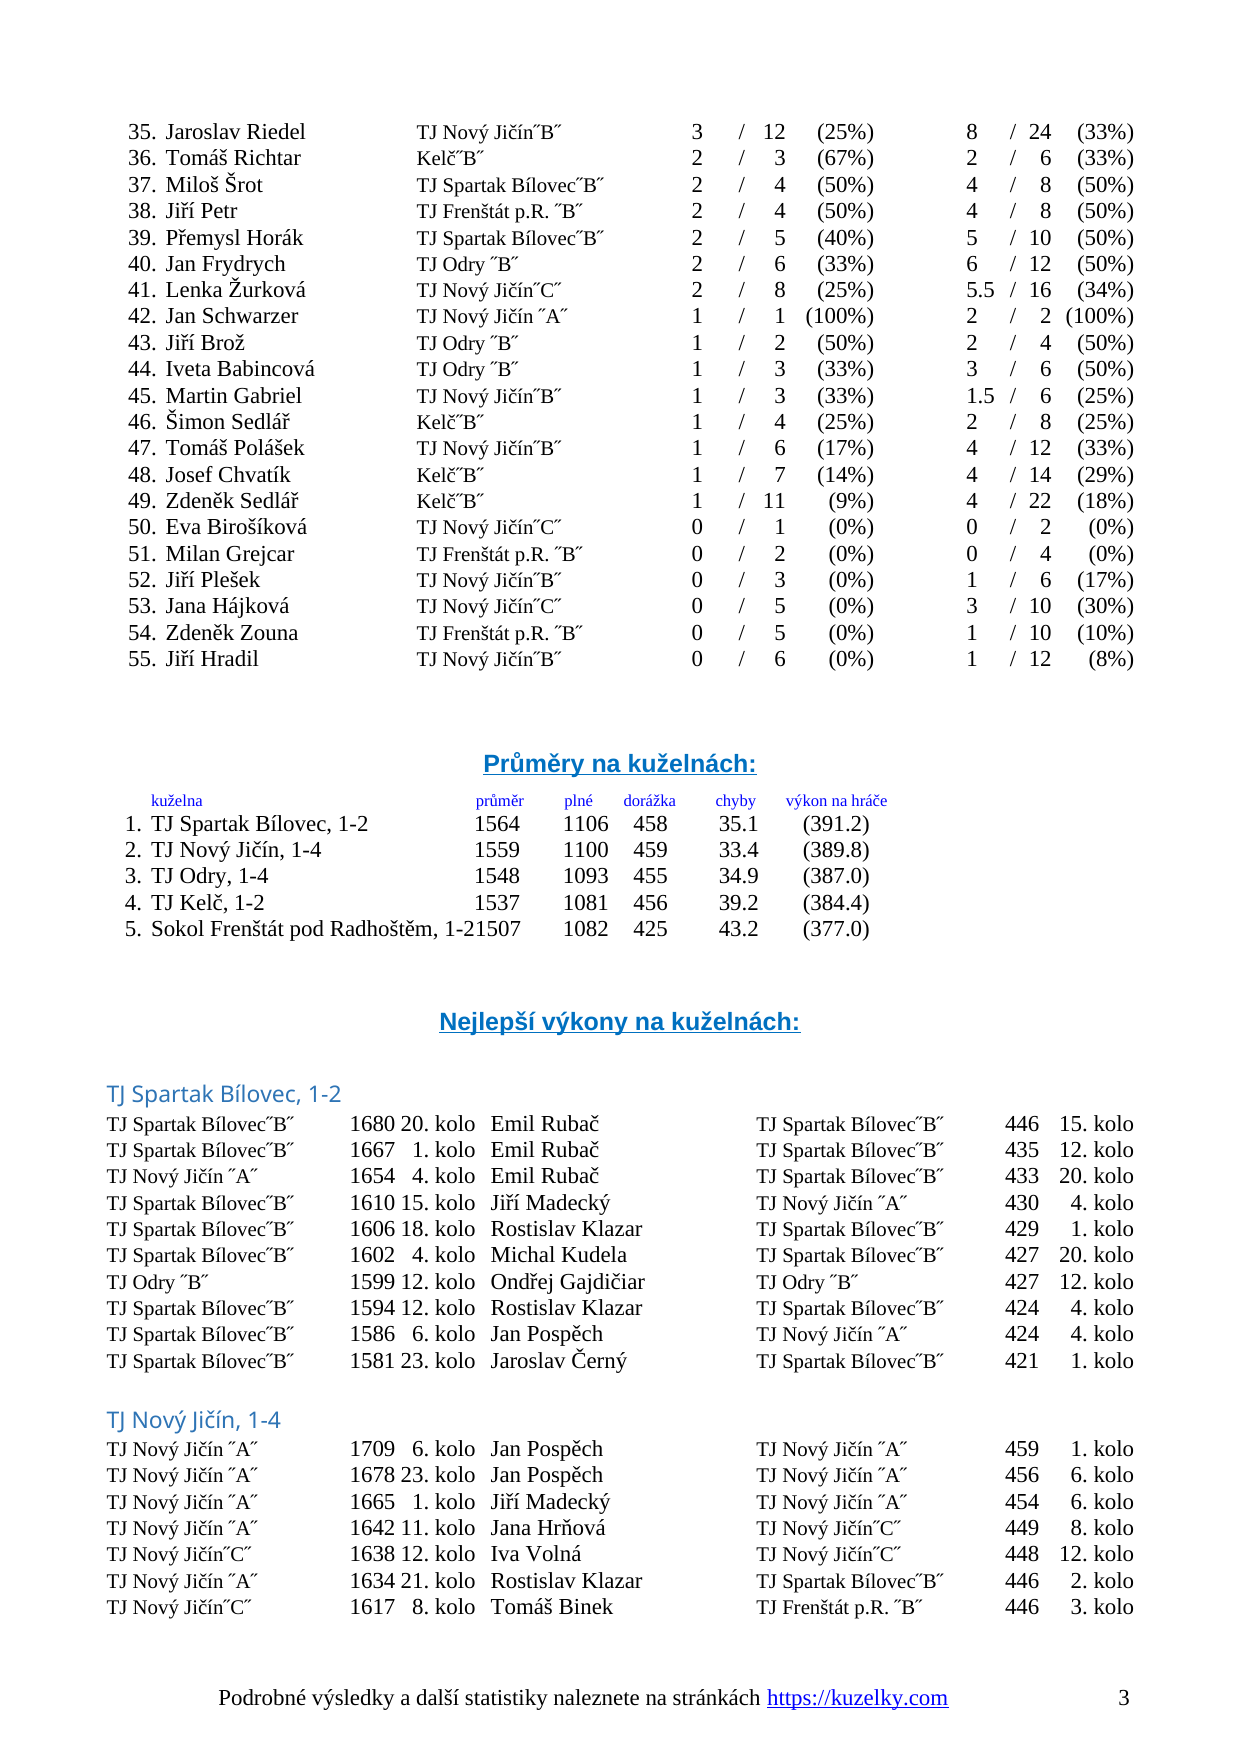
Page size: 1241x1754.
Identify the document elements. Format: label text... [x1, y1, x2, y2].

text 2. TJ Nový Jičín, 1-4 1559 1100 459 33.4 (389.8) [106, 836, 1134, 862]
text 35. Jaroslav Riedel TJ Nový Jičín˝B˝ 3 / 12 (25%) 8 / 24 (33%) [106, 118, 1134, 144]
text Průměry na kuželnách: [94, 749, 1145, 778]
text 49. Zdeněk Sedlář Kelč˝B˝ 1 / 11 (9%) 4 / 22 (18%) [106, 487, 1134, 513]
text TJ Nový Jičín ˝A˝ 1654 4. kolo Emil Rubač TJ Spartak Bílovec˝B˝ 433 20. kolo [106, 1162, 1134, 1189]
text 55. Jiří Hradil TJ Nový Jičín˝B˝ 0 / 6 (0%) 1 / 12 (8%) [106, 645, 1134, 672]
text TJ Odry ˝B˝ 1599 12. kolo Ondřej Gajdičiar TJ Odry ˝B˝ 427 12. kolo [106, 1268, 1134, 1294]
text TJ Spartak Bílovec˝B˝ 1680 20. kolo Emil Rubač TJ Spartak Bílovec˝B˝ 446 15. kolo [106, 1110, 1134, 1136]
text 54. Zdeněk Zouna TJ Frenštát p.R. ˝B˝ 0 / 5 (0%) 1 / 10 (10%) [106, 619, 1134, 645]
text TJ Nový Jičín ˝A˝ 1642 11. kolo Jana Hrňová TJ Nový Jičín˝C˝ 449 8. kolo [106, 1514, 1134, 1540]
text TJ Nový Jičín ˝A˝ 1678 23. kolo Jan Pospěch TJ Nový Jičín ˝A˝ 456 6. kolo [106, 1461, 1134, 1488]
text 47. Tomáš Polášek TJ Nový Jičín˝B˝ 1 / 6 (17%) 4 / 12 (33%) [106, 434, 1134, 461]
text Nejlepší výkony na kuželnách: [94, 1007, 1145, 1035]
text 4. TJ Kelč, 1-2 1537 1081 456 39.2 (384.4) [106, 889, 1134, 915]
text 39. Přemysl Horák TJ Spartak Bílovec˝B˝ 2 / 5 (40%) 5 / 10 (50%) [106, 223, 1134, 250]
subtitle TJ Nový Jičín, 1-4 [106, 1404, 1134, 1435]
text 5. Sokol Frenštát pod Radhoštěm, 1-2 1507 1082 425 43.2 (377.0) [106, 915, 1134, 941]
text kuželna průměr plné dorážka chyby výkon na hráče [106, 791, 1134, 810]
text 52. Jiří Plešek TJ Nový Jičín˝B˝ 0 / 3 (0%) 1 / 6 (17%) [106, 566, 1134, 592]
text TJ Spartak Bílovec˝B˝ 1606 18. kolo Rostislav Klazar TJ Spartak Bílovec˝B˝ 429 1. kolo [106, 1215, 1134, 1241]
text TJ Nový Jičín ˝A˝ 1665 1. kolo Jiří Madecký TJ Nový Jičín ˝A˝ 454 6. kolo [106, 1488, 1134, 1514]
text 50. Eva Birošíková TJ Nový Jičín˝C˝ 0 / 1 (0%) 0 / 2 (0%) [106, 513, 1134, 540]
text TJ Nový Jičín ˝A˝ 1709 6. kolo Jan Pospěch TJ Nový Jičín ˝A˝ 459 1. kolo [106, 1435, 1134, 1461]
text 36. Tomáš Richtar Kelč˝B˝ 2 / 3 (67%) 2 / 6 (33%) [106, 144, 1134, 171]
text 42. Jan Schwarzer TJ Nový Jičín ˝A˝ 1 / 1 (100%) 2 / 2 (100%) [106, 303, 1134, 329]
text TJ Spartak Bílovec˝B˝ 1594 12. kolo Rostislav Klazar TJ Spartak Bílovec˝B˝ 424 4. kolo [106, 1294, 1134, 1321]
text 43. Jiří Brož TJ Odry ˝B˝ 1 / 2 (50%) 2 / 4 (50%) [106, 329, 1134, 355]
text TJ Spartak Bílovec˝B˝ 1586 6. kolo Jan Pospěch TJ Nový Jičín ˝A˝ 424 4. kolo [106, 1321, 1134, 1347]
text 41. Lenka Žurková TJ Nový Jičín˝C˝ 2 / 8 (25%) 5.5 / 16 (34%) [106, 276, 1134, 303]
text 51. Milan Grejcar TJ Frenštát p.R. ˝B˝ 0 / 2 (0%) 0 / 4 (0%) [106, 540, 1134, 566]
text 1. TJ Spartak Bílovec, 1-2 1564 1106 458 35.1 (391.2) [106, 810, 1134, 836]
text 53. Jana Hájková TJ Nový Jičín˝C˝ 0 / 5 (0%) 3 / 10 (30%) [106, 592, 1134, 619]
subtitle TJ Spartak Bílovec, 1-2 [106, 1078, 1134, 1110]
text 3. TJ Odry, 1-4 1548 1093 455 34.9 (387.0) [106, 862, 1134, 889]
text 38. Jiří Petr TJ Frenštát p.R. ˝B˝ 2 / 4 (50%) 4 / 8 (50%) [106, 197, 1134, 223]
text TJ Nový Jičín˝C˝ 1617 8. kolo Tomáš Binek TJ Frenštát p.R. ˝B˝ 446 3. kolo [106, 1593, 1134, 1619]
text 37. Miloš Šrot TJ Spartak Bílovec˝B˝ 2 / 4 (50%) 4 / 8 (50%) [106, 171, 1134, 197]
text TJ Nový Jičín ˝A˝ 1634 21. kolo Rostislav Klazar TJ Spartak Bílovec˝B˝ 446 2. kolo [106, 1567, 1134, 1593]
text TJ Spartak Bílovec˝B˝ 1667 1. kolo Emil Rubač TJ Spartak Bílovec˝B˝ 435 12. kolo [106, 1136, 1134, 1162]
text TJ Nový Jičín˝C˝ 1638 12. kolo Iva Volná TJ Nový Jičín˝C˝ 448 12. kolo [106, 1540, 1134, 1567]
text 46. Šimon Sedlář Kelč˝B˝ 1 / 4 (25%) 2 / 8 (25%) [106, 408, 1134, 434]
text TJ Spartak Bílovec˝B˝ 1602 4. kolo Michal Kudela TJ Spartak Bílovec˝B˝ 427 20. kolo [106, 1241, 1134, 1268]
text 40. Jan Frydrych TJ Odry ˝B˝ 2 / 6 (33%) 6 / 12 (50%) [106, 250, 1134, 276]
text TJ Spartak Bílovec˝B˝ 1581 23. kolo Jaroslav Černý TJ Spartak Bílovec˝B˝ 421 1. kolo [106, 1347, 1134, 1373]
text TJ Spartak Bílovec˝B˝ 1610 15. kolo Jiří Madecký TJ Nový Jičín ˝A˝ 430 4. kolo [106, 1189, 1134, 1215]
text 48. Josef Chvatík Kelč˝B˝ 1 / 7 (14%) 4 / 14 (29%) [106, 461, 1134, 487]
text 44. Iveta Babincová TJ Odry ˝B˝ 1 / 3 (33%) 3 / 6 (50%) [106, 355, 1134, 382]
text 45. Martin Gabriel TJ Nový Jičín˝B˝ 1 / 3 (33%) 1.5 / 6 (25%) [106, 382, 1134, 408]
